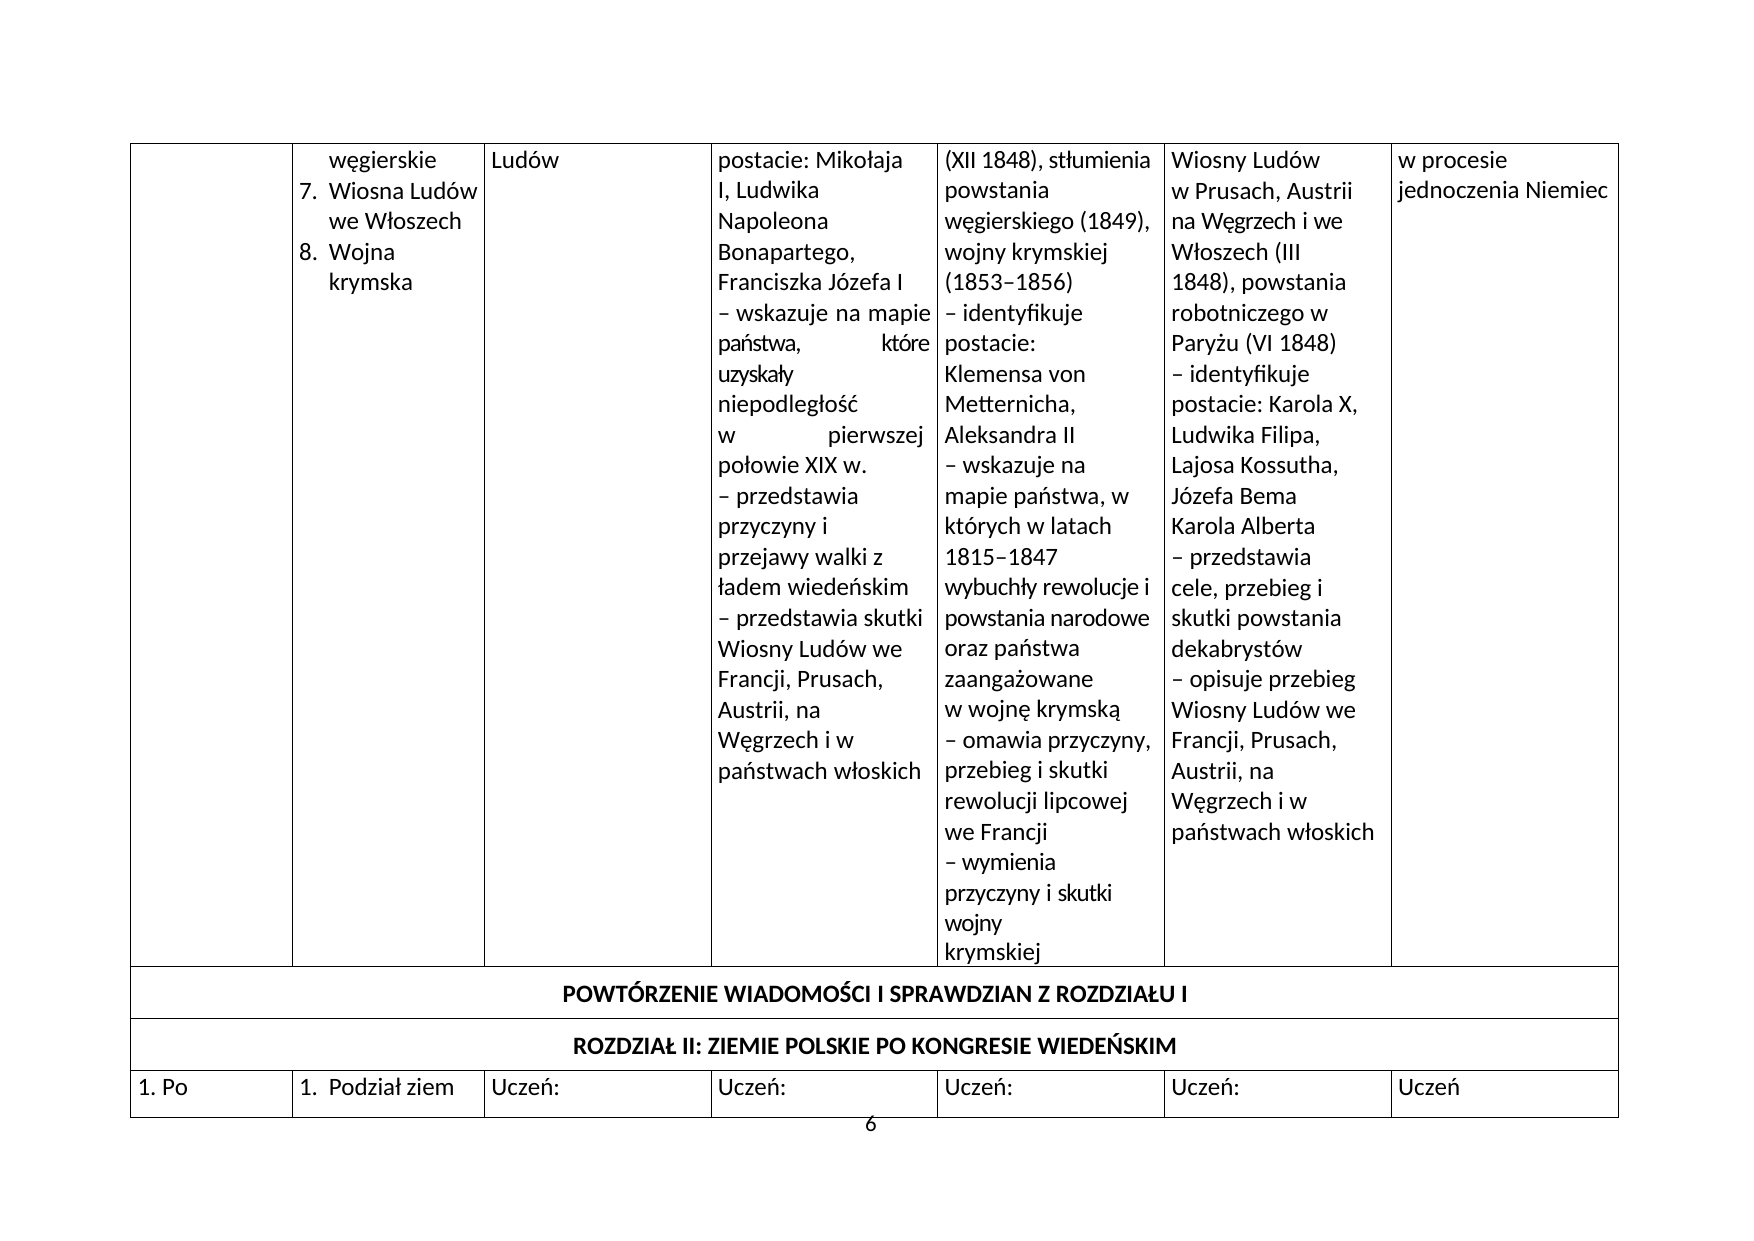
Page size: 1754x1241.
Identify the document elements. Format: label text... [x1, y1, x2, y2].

table_header Ludów [485, 144, 711, 966]
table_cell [293, 1071, 484, 1117]
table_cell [131, 1071, 292, 1117]
table_cell POWTÓRZENIE WIADOMOŚCI I SPRAWDZIAN Z ROZDZIAŁU I [131, 967, 1618, 1018]
table_cell ROZDZIAŁ II: ZIEMIE POLSKIE PO KONGRESIE WIEDEŃSKIM [131, 1019, 1618, 1070]
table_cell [1165, 1071, 1391, 1117]
table_header Wiosny Ludów w Prusach, Austrii na Węgrzech i we Włoszech (III 1848), powstania robotniczego w Paryżu (VI 1848) identyfikuje postacie: Karola X, Ludwika Filipa, Lajosa Kossutha, Józefa Bema Karola Alberta przedstawia cele, przebieg i skutki powstania dekabrystów opisuje przebieg Wiosny Ludów we Francji, Prusach, Austrii, na Węgrzech i w państwach włoskich [1165, 144, 1391, 966]
table_header (XII 1848), stłumienia powstania węgierskiego (1849), wojny krymskiej (1853–1856) identyfikuje postacie: Klemensa von Metternicha, Aleksandra II wskazuje na mapie państwa, w których w latach 1815–1847 wybuchły rewolucje i powstania narodowe oraz państwa zaangażowane w wojnę krymską omawia przyczyny, przebieg i skutki rewolucji lipcowej we Francji wymienia przyczyny i skutki wojny krymskiej [938, 144, 1164, 966]
table_header [131, 144, 292, 966]
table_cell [1392, 1071, 1618, 1117]
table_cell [938, 1071, 1164, 1117]
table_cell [485, 1071, 711, 1117]
table_header postacie: Mikołaja I, Ludwika Napoleona Bonapartego, Franciszka Józefa I wskazuje na mapie państwa, które uzyskały niepodległość w pierwszej połowie XIX w. przedstawia przyczyny i przejawy walki z ładem wiedeńskim przedstawia skutki Wiosny Ludów we Francji, Prusach, Austrii, na Węgrzech i w państwach włoskich [712, 144, 937, 966]
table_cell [712, 1071, 937, 1117]
table_header węgierskie Wiosna Ludów we Włoszech Wojna krymska [293, 144, 484, 966]
table_header w procesie jednoczenia Niemiec [1392, 144, 1618, 966]
